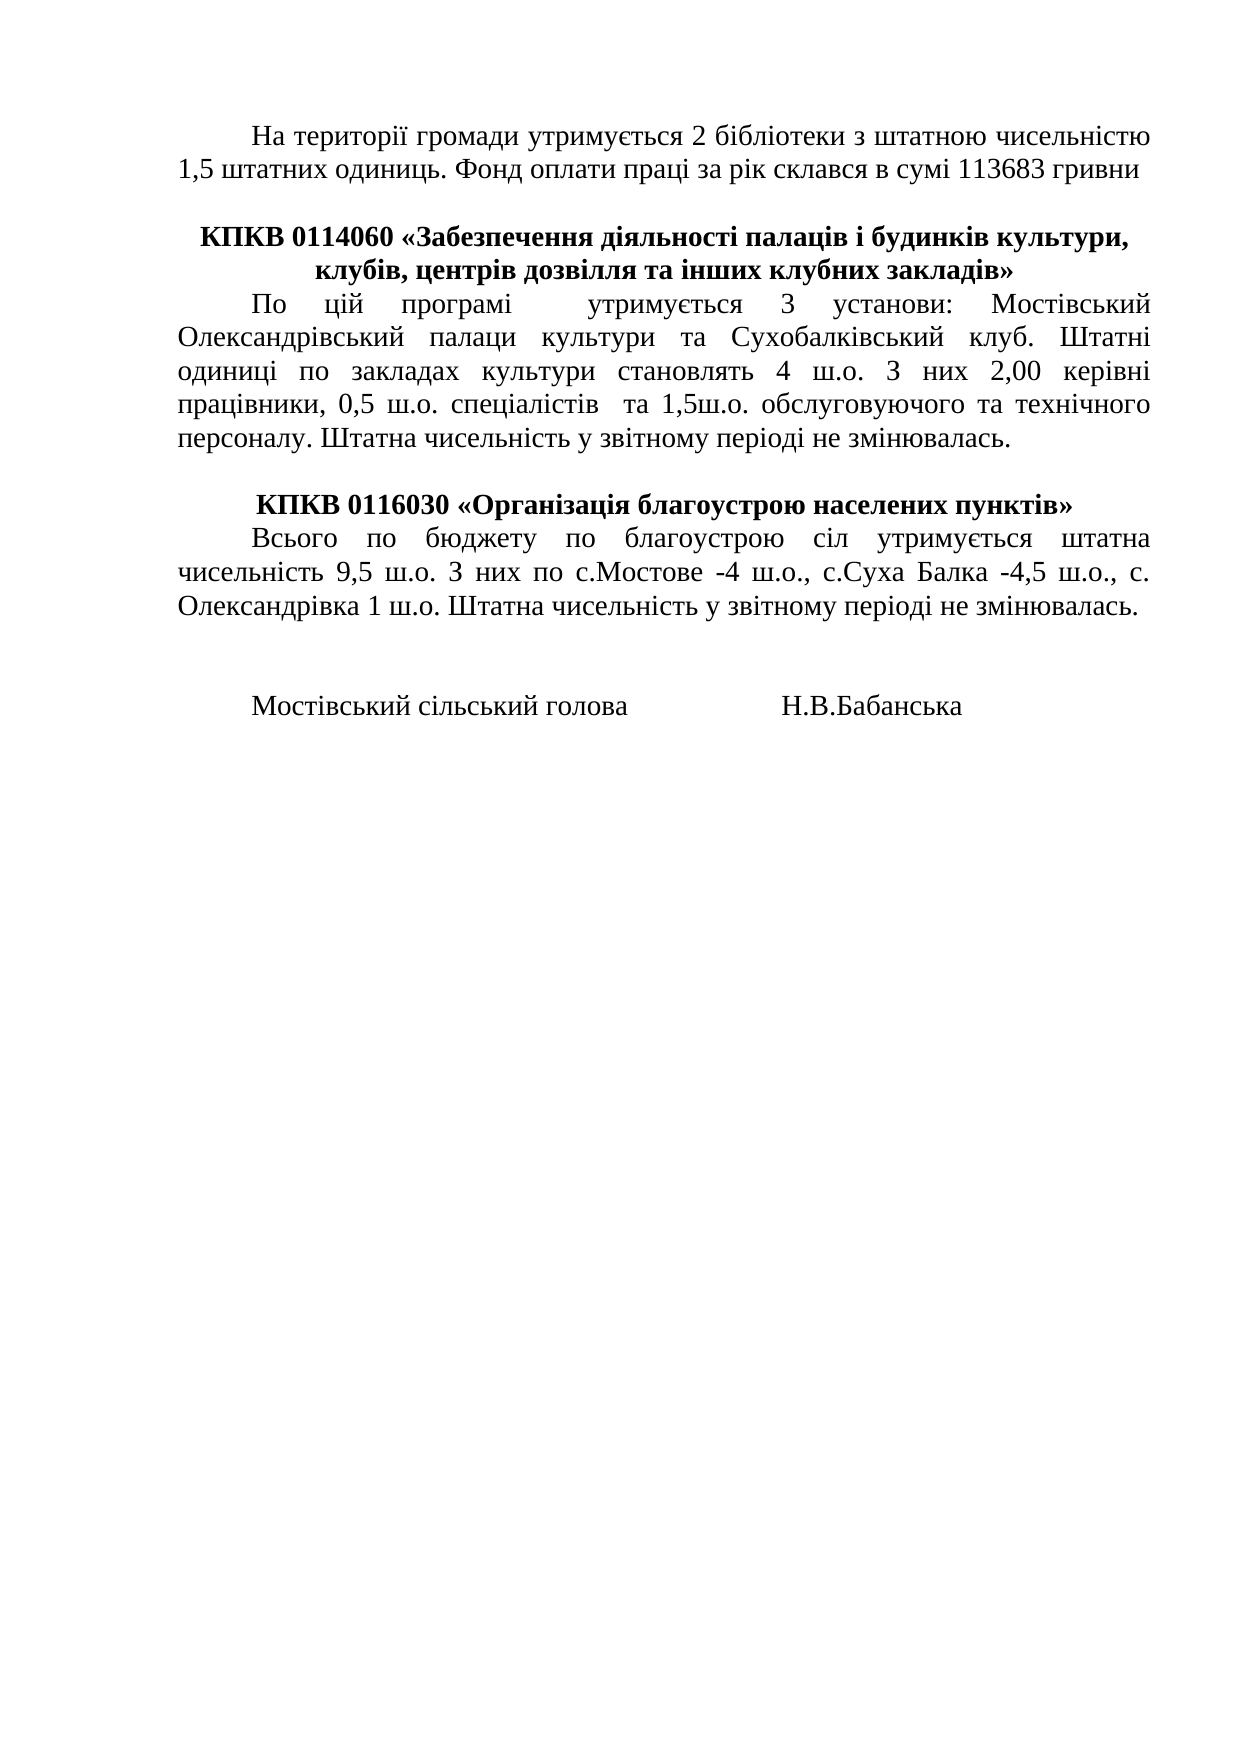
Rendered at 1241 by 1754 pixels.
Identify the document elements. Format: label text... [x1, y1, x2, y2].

text На території громади утримується 2 бібліотеки з штатною чисельністю 1,5 штатних одиниць. Фонд оплати праці за рік склався в сумі 113683 гривни [177, 118, 1152, 185]
text По цій програмі утримується 3 установи: Мостівський Олександрівський палаци культури та Сухобалківський клуб. Штатні одиниці по закладах культури становлять 4 ш.о. З них 2,00 керівні працівники, 0,5 ш.о. спеціалістів та 1,5ш.о. обслуговуючого та технічного персоналу. Штатна чисельність у звітному періоді не змінювалась. [177, 286, 1152, 453]
text КПКВ 0114060 «Забезпечення діяльності палаців i будинків культури, клубів, центрів дозвілля та iнших клубних закладів» [177, 219, 1152, 286]
text Мостівський сільський голова Н.В.Бабанська [177, 688, 1152, 722]
text Всього по бюджету по благоустрою сіл утримується штатна чисельність 9,5 ш.о. З них по с.Мостове -4 ш.о., с.Суха Балка -4,5 ш.о., с. Олександрівка 1 ш.о. Штатна чисельність у звітному періоді не змінювалась. [177, 521, 1152, 621]
text КПКВ 0116030 «Організація благоустрою населених пунктів» [177, 487, 1152, 521]
